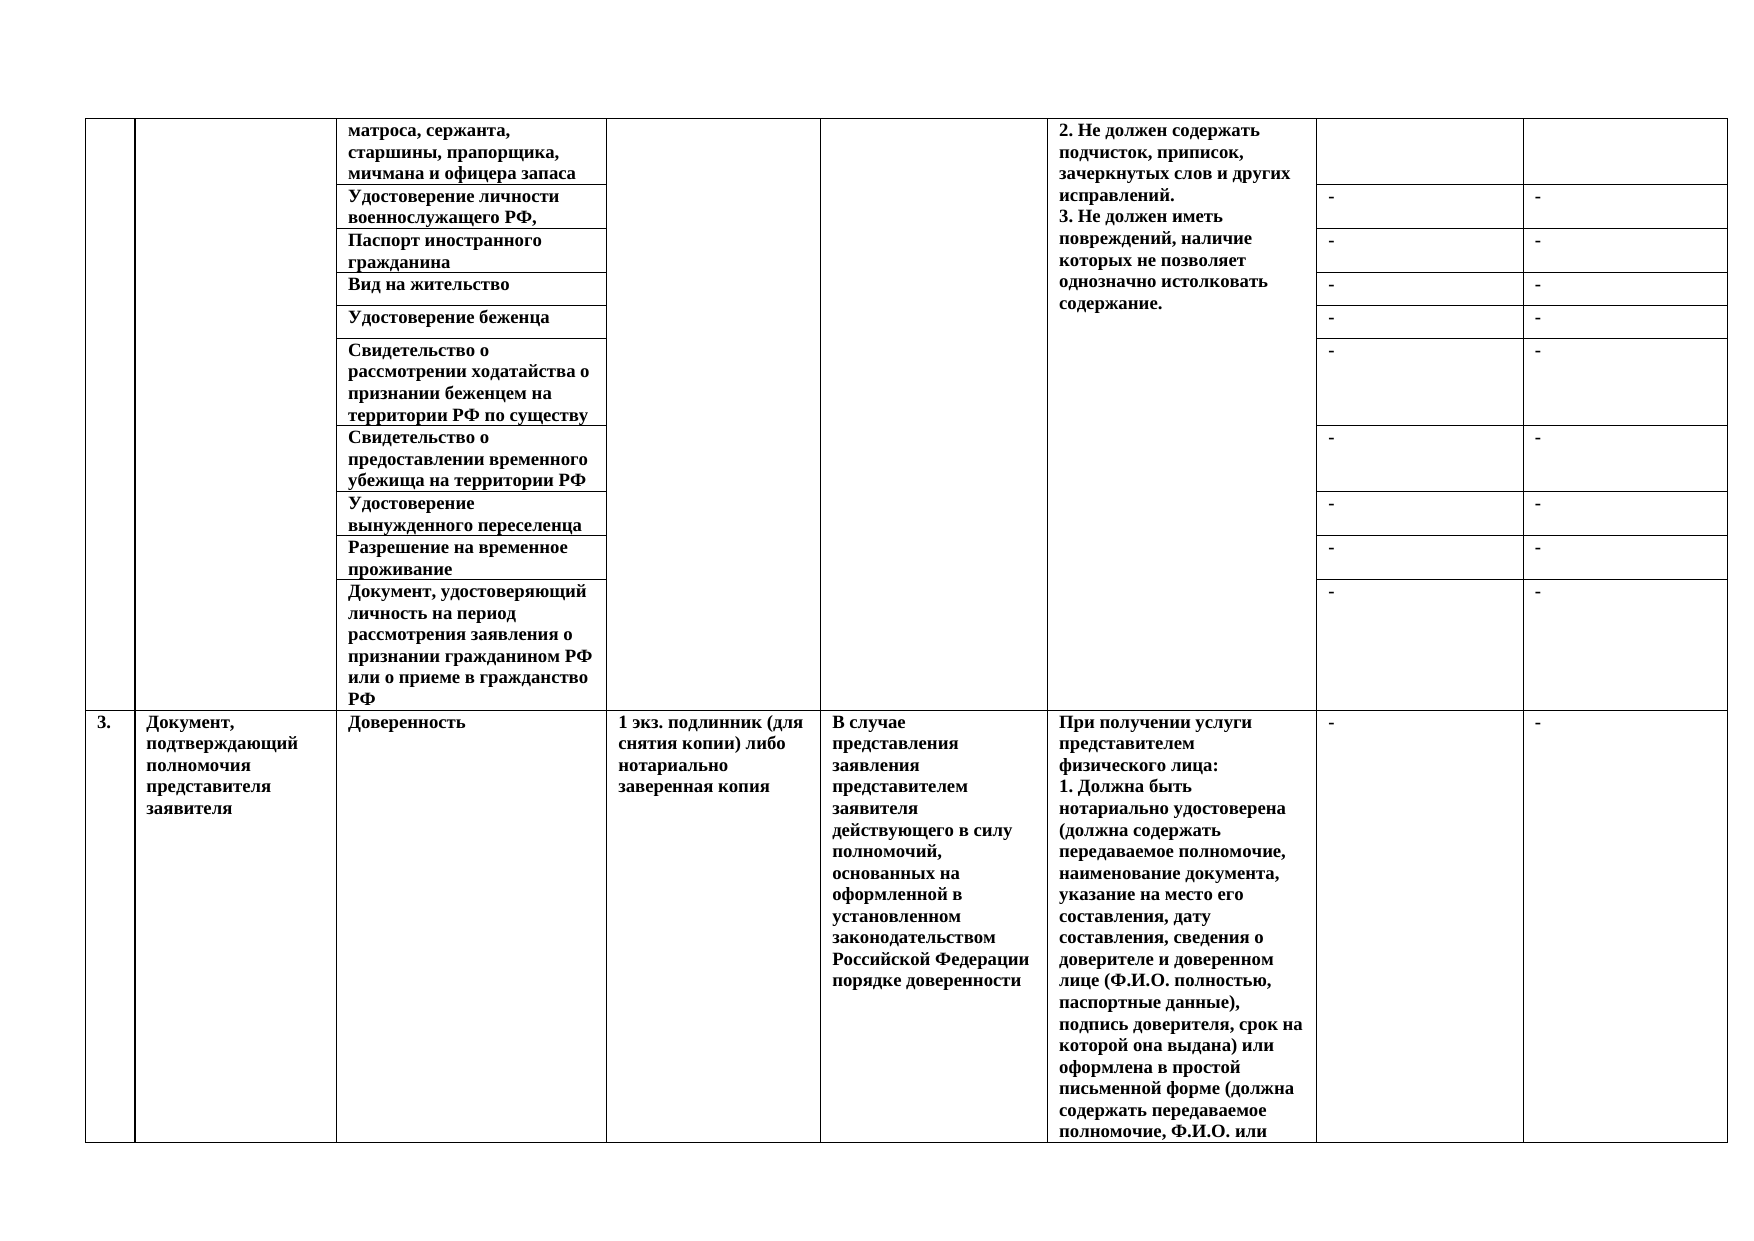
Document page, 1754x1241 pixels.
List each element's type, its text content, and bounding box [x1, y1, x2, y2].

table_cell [337, 119, 606, 184]
table_cell - [1524, 536, 1727, 579]
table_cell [821, 711, 1047, 1142]
table_cell Разрешение на временное проживание [337, 536, 606, 579]
table_cell - [1317, 229, 1523, 272]
table_cell - [1317, 536, 1523, 579]
table_cell Удостоверение вынужденного переселенца [337, 492, 606, 535]
table_cell - [1317, 306, 1523, 338]
table_cell - [1524, 229, 1727, 272]
table_cell Вид на жительство [337, 273, 606, 305]
table_cell Паспорт иностранного гражданина [337, 229, 606, 272]
table_cell - [1317, 185, 1523, 228]
table_cell - [1524, 306, 1727, 338]
table_cell - [1317, 339, 1523, 425]
table_cell - [1317, 580, 1523, 709]
table_cell Свидетельство о предоставлении временного убежища на территории РФ [337, 426, 606, 491]
table_cell - [1524, 339, 1727, 425]
table_cell Свидетельство о рассмотрении ходатайства о признании беженцем на территории РФ по существу [337, 339, 606, 425]
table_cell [136, 711, 336, 1142]
table_cell Удостоверение беженца [337, 306, 606, 338]
table_cell - [1524, 119, 1727, 184]
table_cell - [1524, 580, 1727, 709]
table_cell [607, 711, 820, 1142]
table_cell - [1317, 119, 1523, 184]
table_cell Доверенность [337, 711, 606, 1142]
table_cell - [1524, 426, 1727, 491]
table_cell 3. [86, 711, 134, 1142]
table_cell - [1317, 711, 1523, 1142]
table_cell - [1317, 273, 1523, 305]
table_cell - [1524, 492, 1727, 535]
table_cell Документ, удостоверяющий личность на период рассмотрения заявления о признании гражданином РФ или о приеме в гражданство РФ [337, 580, 606, 709]
table_cell - [1317, 492, 1523, 535]
table_cell - [1524, 273, 1727, 305]
table_cell - [1524, 711, 1727, 1142]
table_cell Удостоверение личности военнослужащего РФ, [337, 185, 606, 228]
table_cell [1048, 711, 1316, 1142]
table_cell - [1524, 185, 1727, 228]
table_cell - [1317, 426, 1523, 491]
